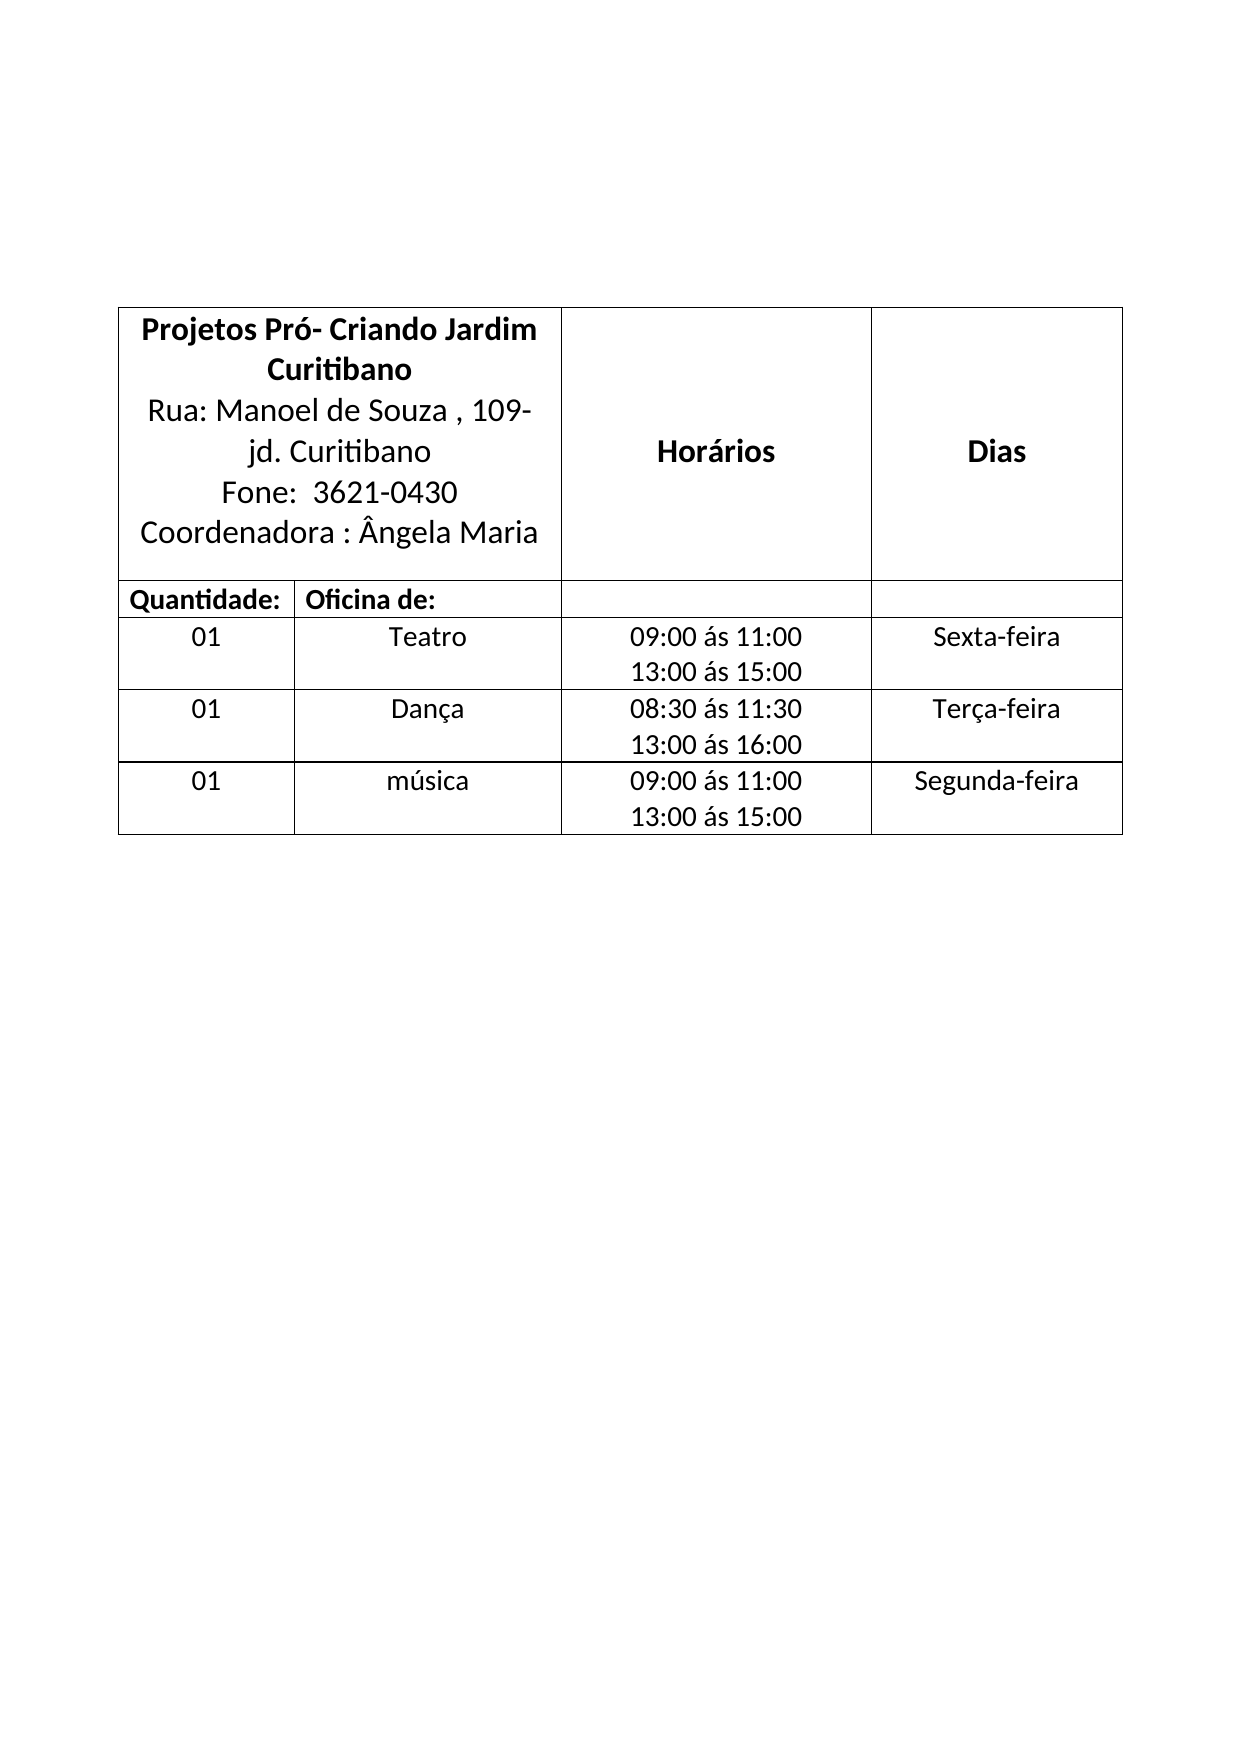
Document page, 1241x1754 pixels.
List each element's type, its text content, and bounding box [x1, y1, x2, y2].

table_header Projetos Pró- Criando Jardim Curitibano Rua: Manoel de Souza , 109- jd. Curitibano Fone: 3621-0430 Coordenadora : Ângela Maria [119, 308, 561, 580]
table_cell [562, 581, 871, 617]
table_header Dias [872, 308, 1122, 580]
table_cell Quantidade: [119, 581, 294, 617]
table_cell Terça-feira [872, 690, 1122, 761]
table_cell Segunda-feira [872, 763, 1122, 834]
table_cell Teatro [295, 618, 561, 689]
table_cell 09:00 ás 11:00 13:00 ás 15:00 [562, 618, 871, 689]
table_cell 01 [119, 763, 294, 834]
table_cell Dança [295, 690, 561, 761]
table_cell Oficina de: [295, 581, 561, 617]
table_cell 09:00 ás 11:00 13:00 ás 15:00 [562, 763, 871, 834]
table_header Horários [562, 308, 871, 580]
table_cell 08:30 ás 11:30 13:00 ás 16:00 [562, 690, 871, 761]
table_cell [872, 581, 1122, 617]
table_cell Sexta-feira [872, 618, 1122, 689]
table_cell 01 [119, 690, 294, 761]
table_cell música [295, 763, 561, 834]
table_cell 01 [119, 618, 294, 689]
